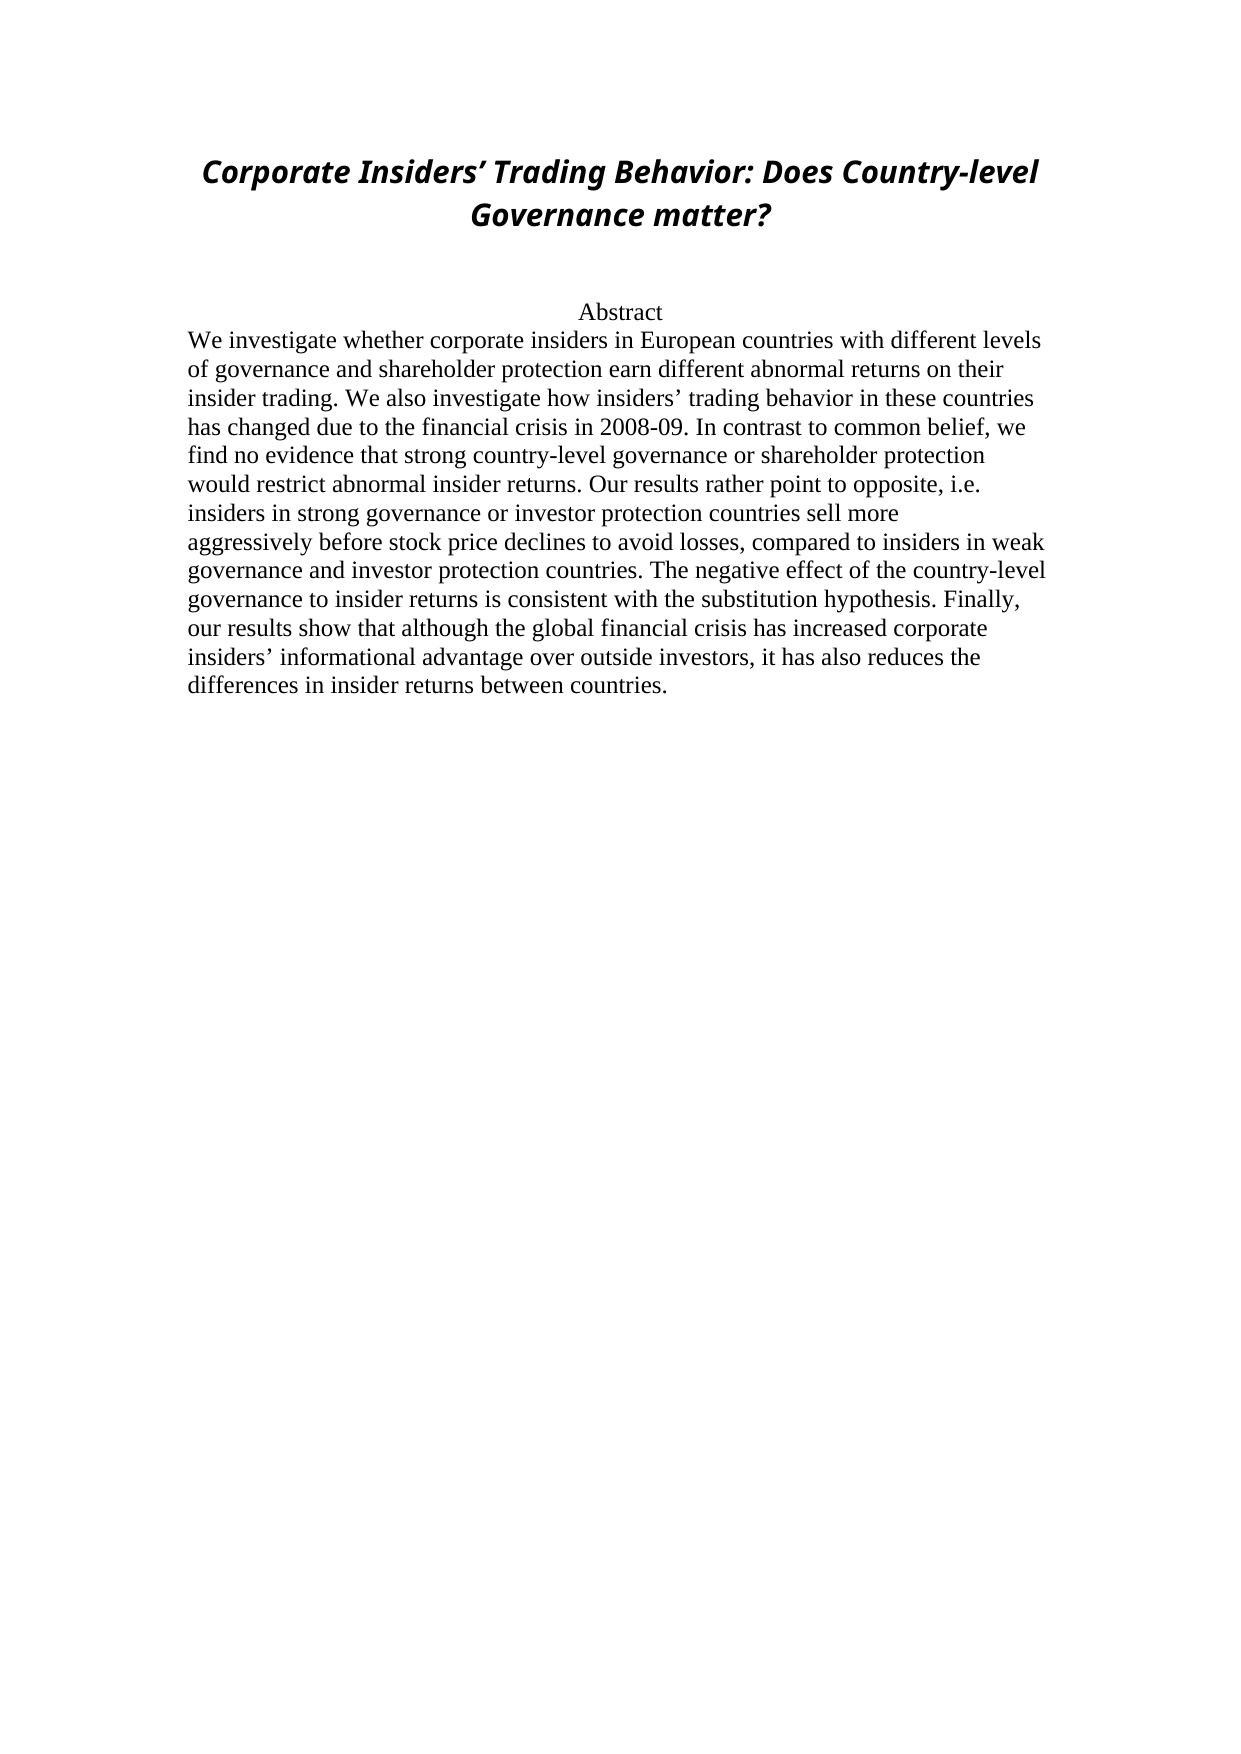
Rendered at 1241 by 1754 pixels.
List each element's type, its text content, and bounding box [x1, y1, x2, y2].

text Corporate Insiders’ Trading Behavior: Does Country-level [187, 150, 1053, 193]
text We investigate whether corporate insiders in European countries with different levels of governance and shareholder protection earn different abnormal returns on their insider trading. We also investigate how insiders’ trading behavior in these countries has changed due to the financial crisis in 2008-09. In contrast to common belief, we find no evidence that strong country-level governance or shareholder protection would restrict abnormal insider returns. Our results rather point to opposite, i.e. insiders in strong governance or investor protection countries sell more [187, 325, 1053, 527]
text Governance matter? [187, 193, 1053, 235]
text Abstract [187, 297, 1053, 325]
text aggressively before stock price declines to avoid losses, compared to insiders in weak governance and investor protection countries. The negative effect of the country-level governance to insider returns is consistent with the substitution hypothesis. Finally, our results show that although the global financial crisis has increased corporate insiders’ informational advantage over outside investors, it has also reduces the differences in insider returns between countries. [187, 527, 1053, 699]
